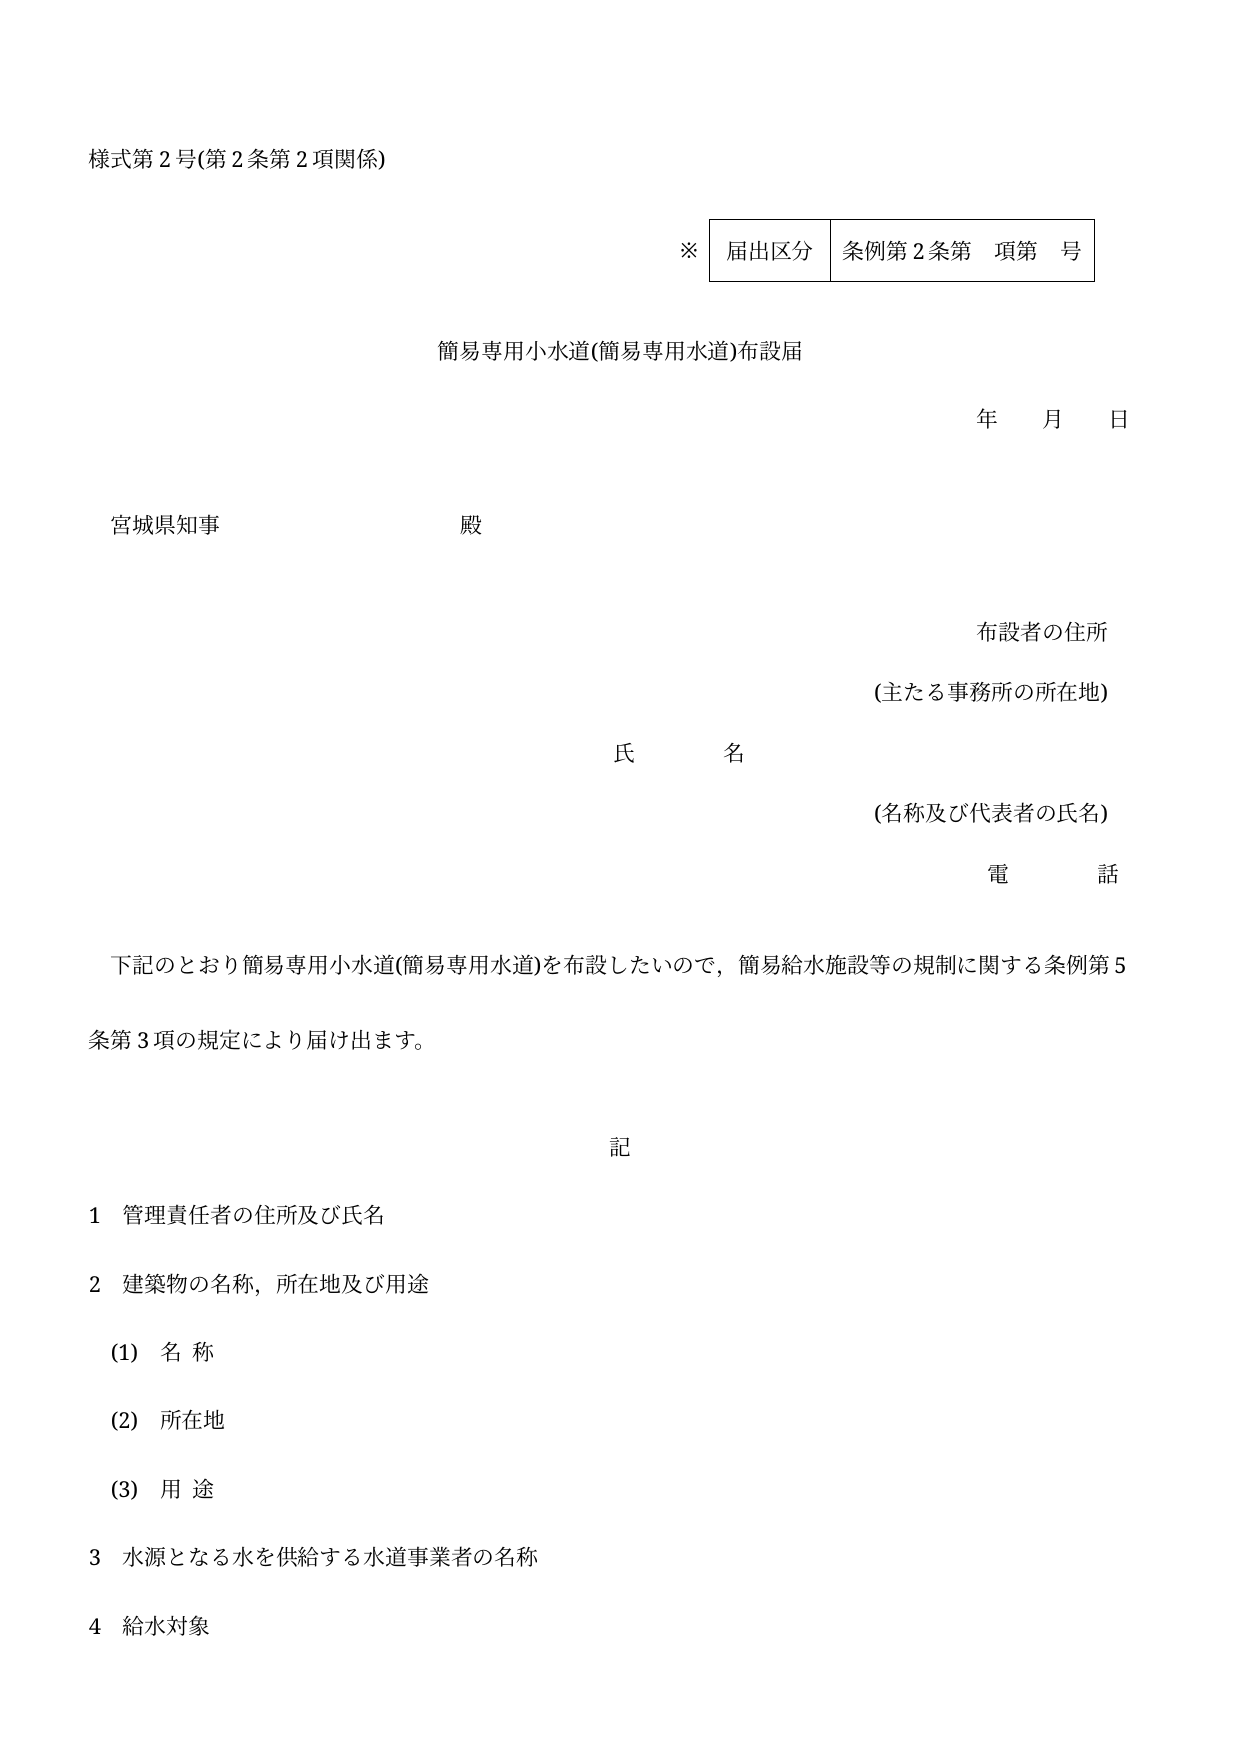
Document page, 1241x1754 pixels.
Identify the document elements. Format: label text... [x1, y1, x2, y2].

text 年 月 日 [89, 388, 1130, 448]
table_header 届出区分 [710, 220, 830, 281]
text 1 管理責任者の住所及び氏名 [89, 1184, 1152, 1244]
text 記 [89, 1115, 1152, 1176]
text 簡易専用小水道(簡易専用水道)布設届 [89, 319, 1152, 380]
text 布設者の住所 [89, 600, 1108, 661]
text 様式第2号(第2条第2項関係) [89, 128, 1152, 189]
text (主たる事務所の所在地) [89, 661, 1108, 721]
text (1) 名称 [89, 1321, 1152, 1381]
table_header 条例第2条第 項第 号 [831, 220, 1094, 281]
text (3) 用途 [89, 1458, 1152, 1518]
table_header ※ [207, 219, 709, 281]
text 下記のとおり簡易専用小水道(簡易専用水道)を布設したいので，簡易給水施設等の規制に関する条例第5条第3項の規定により届け出ます。 [89, 933, 1152, 1070]
text 3 水源となる水を供給する水道事業者の名称 [89, 1526, 1152, 1587]
text 2 建築物の名称，所在地及び用途 [89, 1252, 1152, 1313]
text (名称及び代表者の氏名) [89, 782, 1108, 843]
text 氏 名 [89, 721, 1152, 782]
text 宮城県知事 殿 [89, 494, 1152, 554]
text (2) 所在地 [89, 1389, 1152, 1450]
text 4 給水対象 [89, 1594, 1152, 1655]
text 電 話 [89, 843, 1119, 903]
